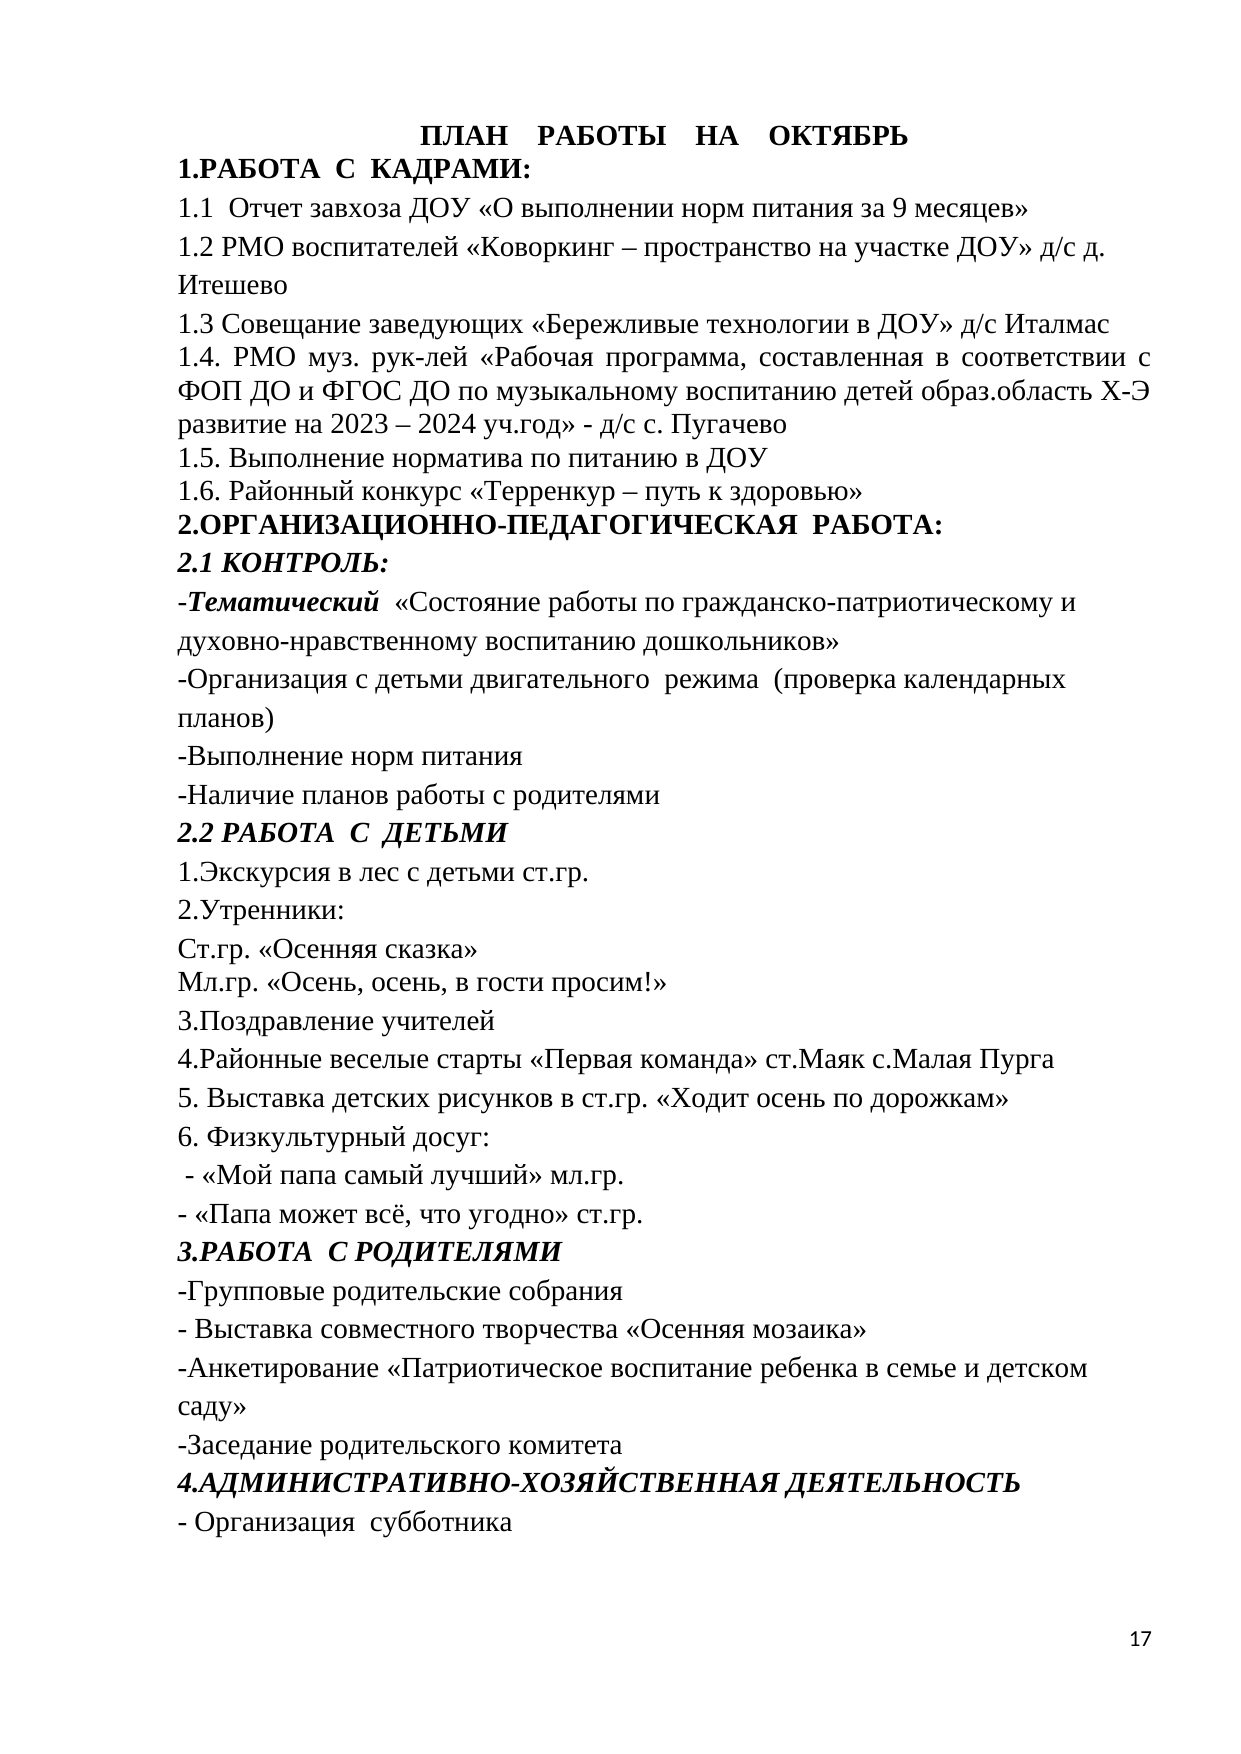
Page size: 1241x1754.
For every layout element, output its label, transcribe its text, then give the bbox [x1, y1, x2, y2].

text - Организация субботника [177, 1504, 1152, 1538]
text 2.1 КОНТРОЛЬ: [177, 546, 1152, 579]
text - «Папа может всё, что угодно» ст.гр. [177, 1196, 1152, 1229]
text 2.Утренники: [177, 892, 1152, 926]
text 4.АДМИНИСТРАТИВНО-ХОЗЯЙСТВЕННАЯ ДЕЯТЕЛЬНОСТЬ [177, 1466, 1152, 1499]
text 1.4. РМО муз. рук-лей «Рабочая программа, составленная в соответствии с ФОП ДО и ФГОС ДО по музыкальному воспитанию детей образ.область Х-Э развитие на 2023 – 2024 уч.год» - д/с с. Пугачево [177, 339, 1152, 440]
text -Организация с детьми двигательного режима (проверка календарных планов) [177, 661, 1152, 733]
text 2.ОРГАНИЗАЦИОННО-ПЕДАГОГИЧЕСКАЯ РАБОТА: [177, 507, 1152, 541]
text 1.Экскурсия в лес с детьми ст.гр. [177, 854, 1152, 887]
text -Анкетирование «Патриотическое воспитание ребенка в семье и детском саду» [177, 1350, 1152, 1422]
text 1.1 Отчет завхоза ДОУ «О выполнении норм питания за 9 месяцев» [177, 190, 1152, 224]
text -Выполнение норм питания [177, 738, 1152, 772]
text -Тематический «Состояние работы по гражданско-патриотическому и духовно-нравственному воспитанию дошкольников» [177, 584, 1152, 656]
text 4.Районные веселые старты «Первая команда» ст.Маяк с.Малая Пурга [177, 1042, 1152, 1075]
text 3.РАБОТА С РОДИТЕЛЯМИ [177, 1234, 1152, 1268]
text 2.2 РАБОТА С ДЕТЬМИ [177, 815, 1152, 849]
text -Наличие планов работы с родителями [177, 777, 1152, 810]
text -Групповые родительские собрания [177, 1273, 1152, 1306]
text 1.2 РМО воспитателей «Коворкинг – пространство на участке ДОУ» д/с д. Итешево [177, 229, 1152, 301]
text 6. Физкультурный досуг: [177, 1119, 1152, 1152]
text ПЛАН РАБОТЫ НА ОКТЯБРЬ [177, 118, 1152, 152]
text - Выставка совместного творчества «Осенняя мозаика» [177, 1311, 1152, 1345]
text 1.3 Совещание заведующих «Бережливые технологии в ДОУ» д/с Италмас [177, 306, 1152, 339]
text Мл.гр. «Осень, осень, в гости просим!» [177, 964, 1152, 998]
text Ст.гр. «Осенняя сказка» [177, 931, 1178, 964]
text 5. Выставка детских рисунков в ст.гр. «Ходит осень по дорожкам» [177, 1080, 1152, 1114]
text 3.Поздравление учителей [177, 1003, 1152, 1037]
text 1.РАБОТА С КАДРАМИ: [177, 152, 1152, 185]
text - «Мой папа самый лучший» мл.гр. [177, 1157, 1152, 1191]
text -Заседание родительского комитета [177, 1427, 1152, 1461]
text 1.5. Выполнение норматива по питанию в ДОУ [177, 440, 1152, 473]
text 1.6. Районный конкурс «Терренкур – путь к здоровью» [177, 473, 1152, 507]
